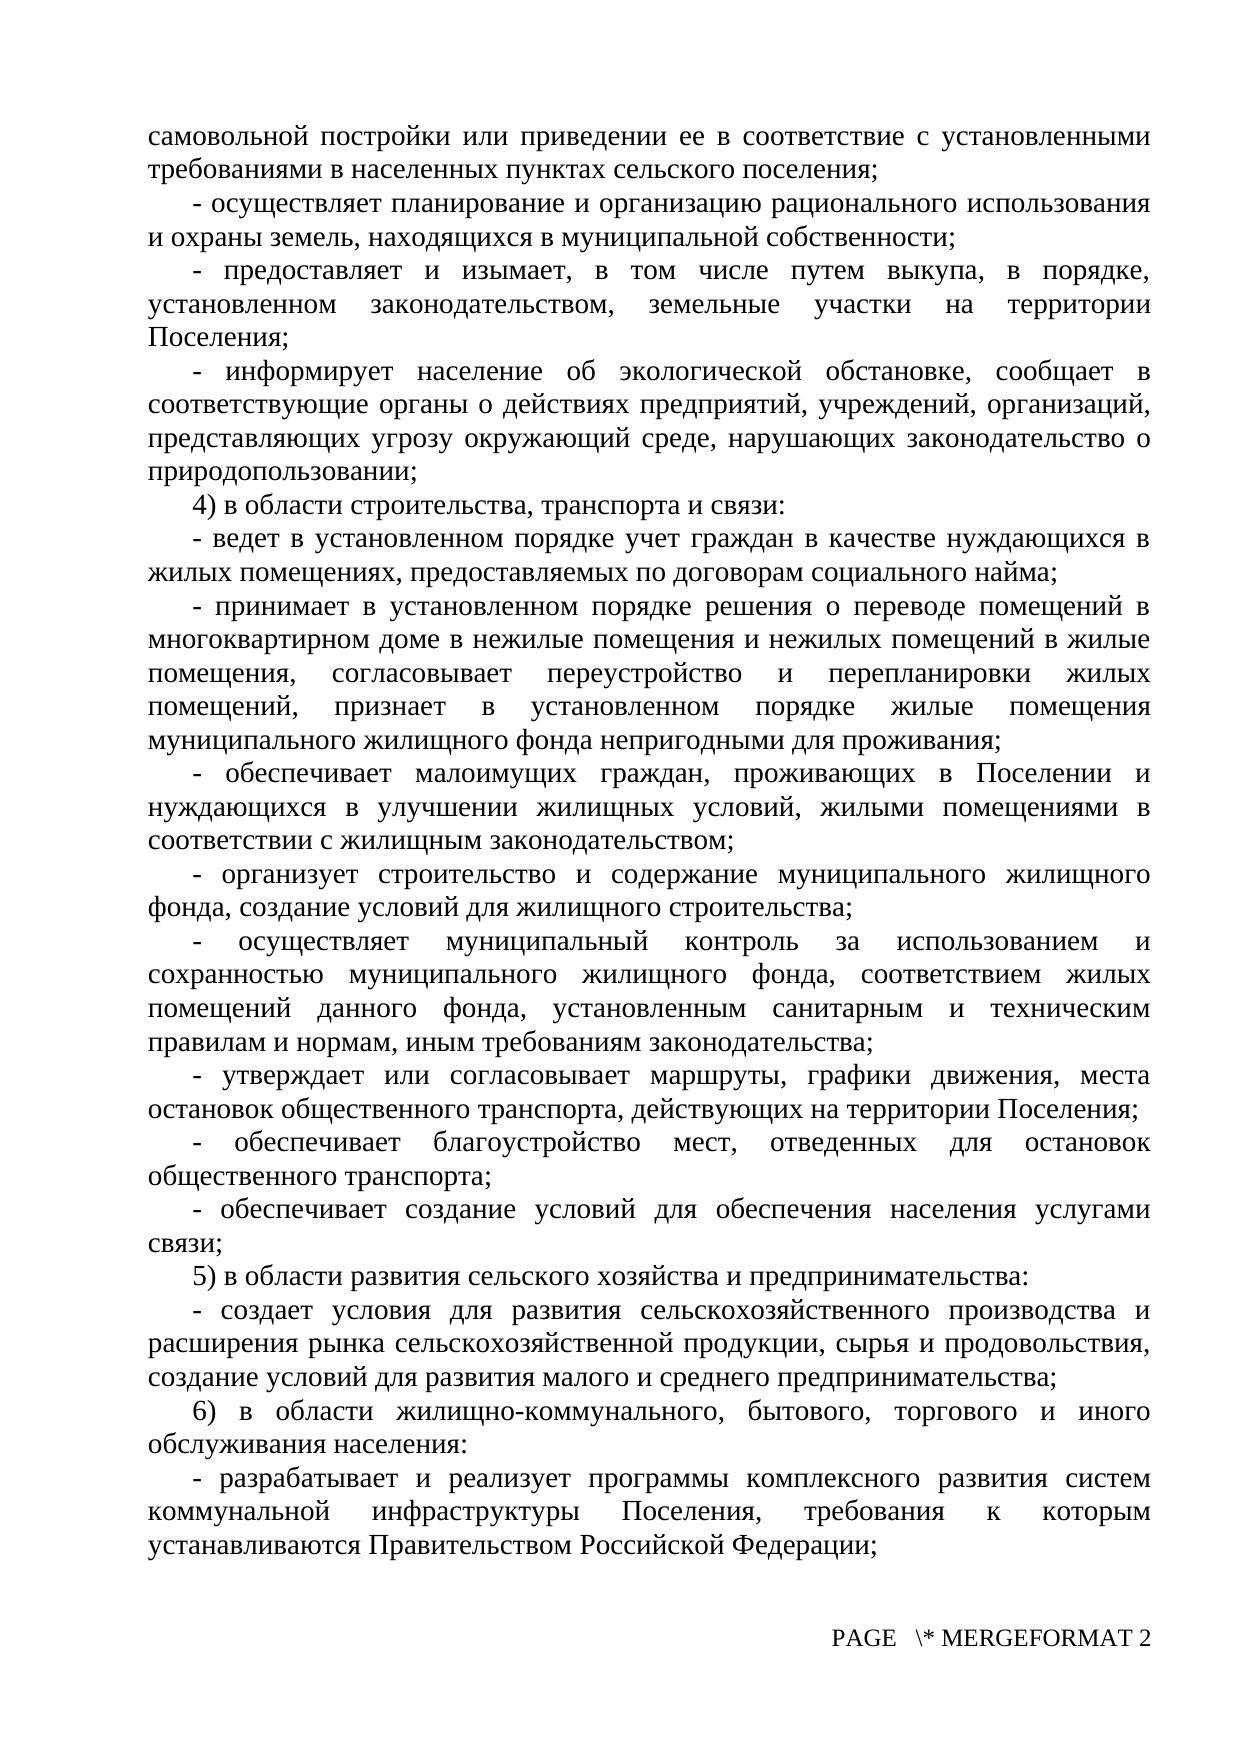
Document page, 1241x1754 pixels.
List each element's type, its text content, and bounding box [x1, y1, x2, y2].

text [148, 118, 1152, 185]
text - утверждает или согласовывает маршруты, графики движения, места остановок общественного транспорта, действующих на территории Поселения; [148, 1057, 1152, 1124]
text 4) в области строительства, транспорта и связи: [148, 487, 1152, 521]
text - принимает в установленном порядке решения о переводе помещений в многоквартирном доме в нежилые помещения и нежилых помещений в жилые помещения, согласовывает переустройство и перепланировки жилых помещений, признает в установленном порядке жилые помещения муниципального жилищного фонда непригодными для проживания; [148, 588, 1152, 755]
text - разрабатывает и реализует программы комплексного развития систем коммунальной инфраструктуры Поселения, требования к которым устанавливаются Правительством Российской Федерации; [148, 1460, 1152, 1560]
text - осуществляет муниципальный контроль за использованием и сохранностью муниципального жилищного фонда, соответствием жилых помещений данного фонда, установленным санитарным и техническим правилам и нормам, иным требованиям законодательства; [148, 923, 1152, 1057]
text - обеспечивает создание условий для обеспечения населения услугами связи; [148, 1191, 1152, 1258]
text 5) в области развития сельского хозяйства и предпринимательства: [148, 1258, 1152, 1292]
text - ведет в установленном порядке учет граждан в качестве нуждающихся в жилых помещениях, предоставляемых по договорам социального найма; [148, 521, 1152, 588]
text - предоставляет и изымает, в том числе путем выкупа, в порядке, установленном законодательством, земельные участки на территории Поселения; [148, 252, 1152, 353]
text 6) в области жилищно-коммунального, бытового, торгового и иного обслуживания населения: [148, 1393, 1152, 1460]
text - информирует население об экологической обстановке, сообщает в соответствующие органы о действиях предприятий, учреждений, организаций, представляющих угрозу окружающий среде, нарушающих законодательство о природопользовании; [148, 353, 1152, 487]
text - создает условия для развития сельскохозяйственного производства и расширения рынка сельскохозяйственной продукции, сырья и продовольствия, создание условий для развития малого и среднего предпринимательства; [148, 1292, 1152, 1393]
text - обеспечивает благоустройство мест, отведенных для остановок общественного транспорта; [148, 1124, 1152, 1191]
text - осуществляет планирование и организацию рационального использования и охраны земель, находящихся в муниципальной собственности; [148, 185, 1152, 252]
text - обеспечивает малоимущих граждан, проживающих в Поселении и нуждающихся в улучшении жилищных условий, жилыми помещениями в соответствии с жилищным законодательством; [148, 755, 1152, 856]
text - организует строительство и содержание муниципального жилищного фонда, создание условий для жилищного строительства; [148, 856, 1152, 923]
